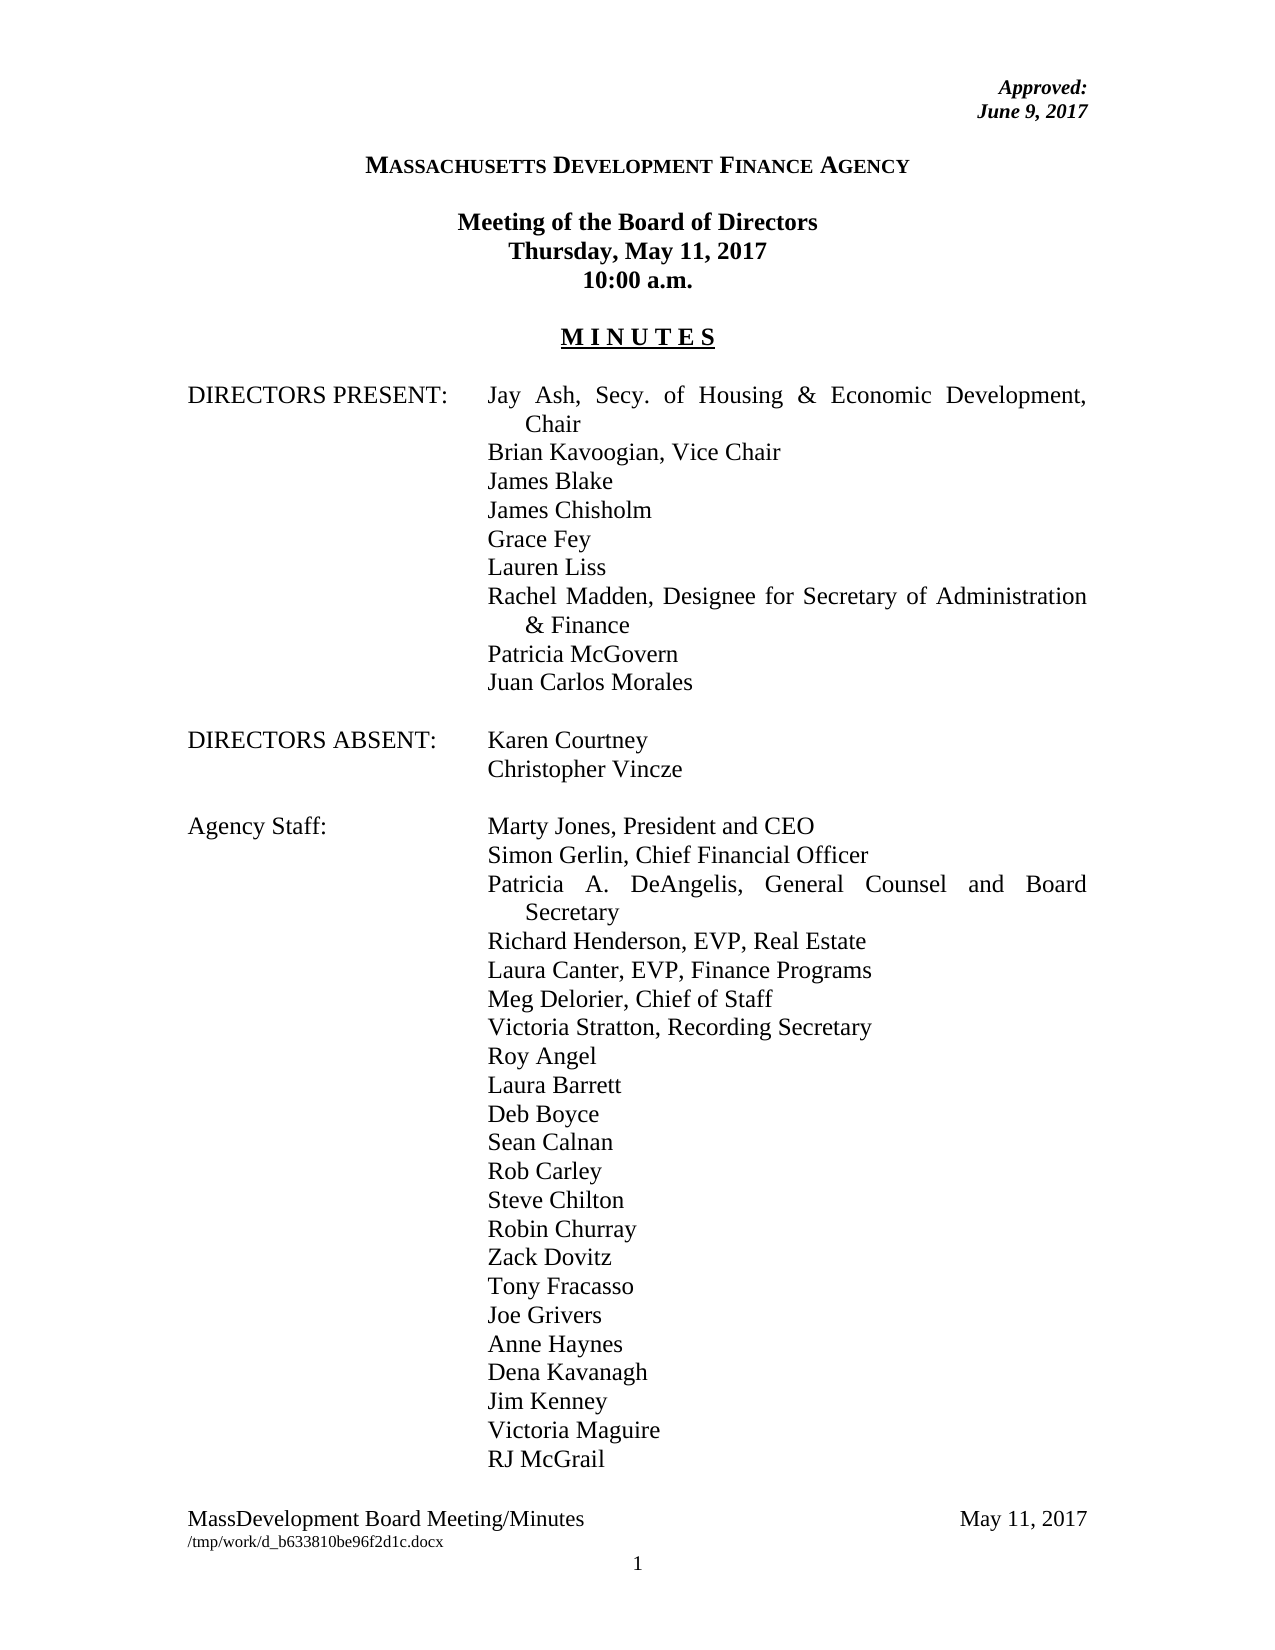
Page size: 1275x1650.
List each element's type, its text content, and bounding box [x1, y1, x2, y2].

text Rachel Madden, Designee for Secretary of Administration & Finance [187, 581, 1087, 639]
text M I N U T E S [187, 322, 1087, 351]
text DIRECTORS PRESENT: Jay Ash, Secy. of Housing & Economic Development, Chair [187, 380, 1087, 437]
text Laura Canter, EVP, Finance Programs [187, 955, 1087, 984]
text Meeting of the Board of Directors [187, 207, 1087, 236]
text DIRECTORS ABSENT: Karen Courtney [187, 725, 1087, 754]
text Laura Barrett [187, 1070, 1087, 1099]
text Victoria Stratton, Recording Secretary [187, 1012, 1087, 1041]
text RJ McGrail [187, 1444, 1087, 1472]
text Patricia A. DeAngelis, General Counsel and Board Secretary [187, 869, 1087, 926]
text Grace Fey [187, 524, 1087, 552]
text Victoria Maguire [187, 1415, 1087, 1444]
text James Chisholm [187, 495, 1087, 524]
text Richard Henderson, EVP, Real Estate [187, 926, 1087, 955]
text Brian Kavoogian, Vice Chair [187, 437, 1087, 466]
text Rob Carley [187, 1156, 1087, 1185]
text Robin Churray [187, 1214, 1087, 1242]
text Joe Grivers [187, 1300, 1087, 1329]
text Anne Haynes [187, 1329, 1087, 1357]
text Christopher Vincze [187, 754, 1087, 782]
text James Blake [187, 466, 1087, 495]
text Deb Boyce [187, 1099, 1087, 1127]
text 10:00 a.m. [187, 265, 1087, 294]
text Dena Kavanagh [187, 1357, 1087, 1386]
text Sean Calnan [187, 1127, 1087, 1156]
text Jim Kenney [187, 1386, 1087, 1415]
text Thursday, May 11, 2017 [187, 236, 1087, 265]
text Zack Dovitz [187, 1242, 1087, 1271]
text Simon Gerlin, Chief Financial Officer [187, 840, 1087, 869]
text Steve Chilton [187, 1185, 1087, 1214]
text Lauren Liss [187, 552, 1087, 581]
text Patricia McGovern [187, 639, 1087, 667]
text Agency Staff: Marty Jones, President and CEO [187, 811, 1087, 840]
text Juan Carlos Morales [187, 667, 1087, 696]
text Roy Angel [187, 1041, 1087, 1070]
text Tony Fracasso [187, 1271, 1087, 1300]
text Massachusetts Development Finance Agency [187, 150, 1087, 179]
text Meg Delorier, Chief of Staff [187, 984, 1087, 1012]
